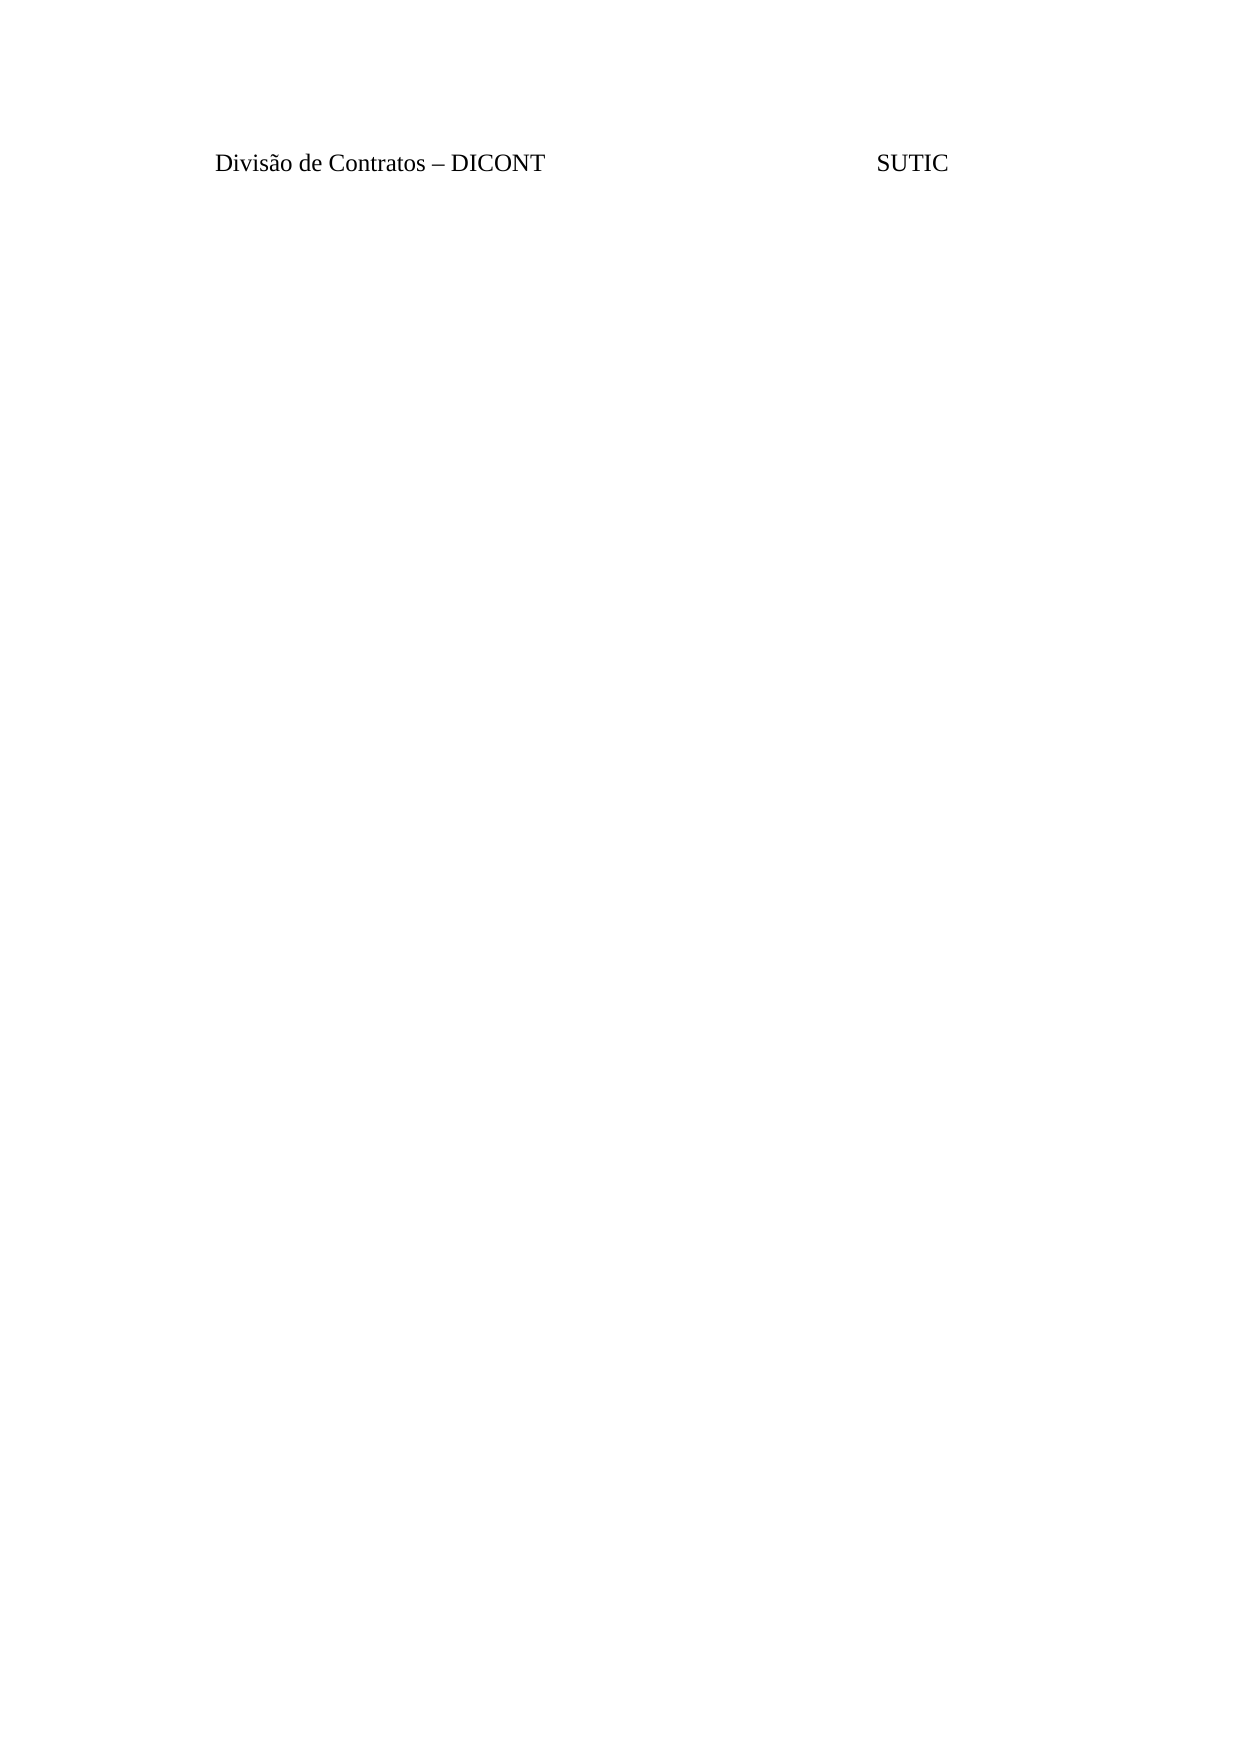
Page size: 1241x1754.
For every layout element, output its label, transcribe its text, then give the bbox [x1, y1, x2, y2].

text Divisão de Contratos – DICONT SUTIC [177, 148, 1122, 176]
